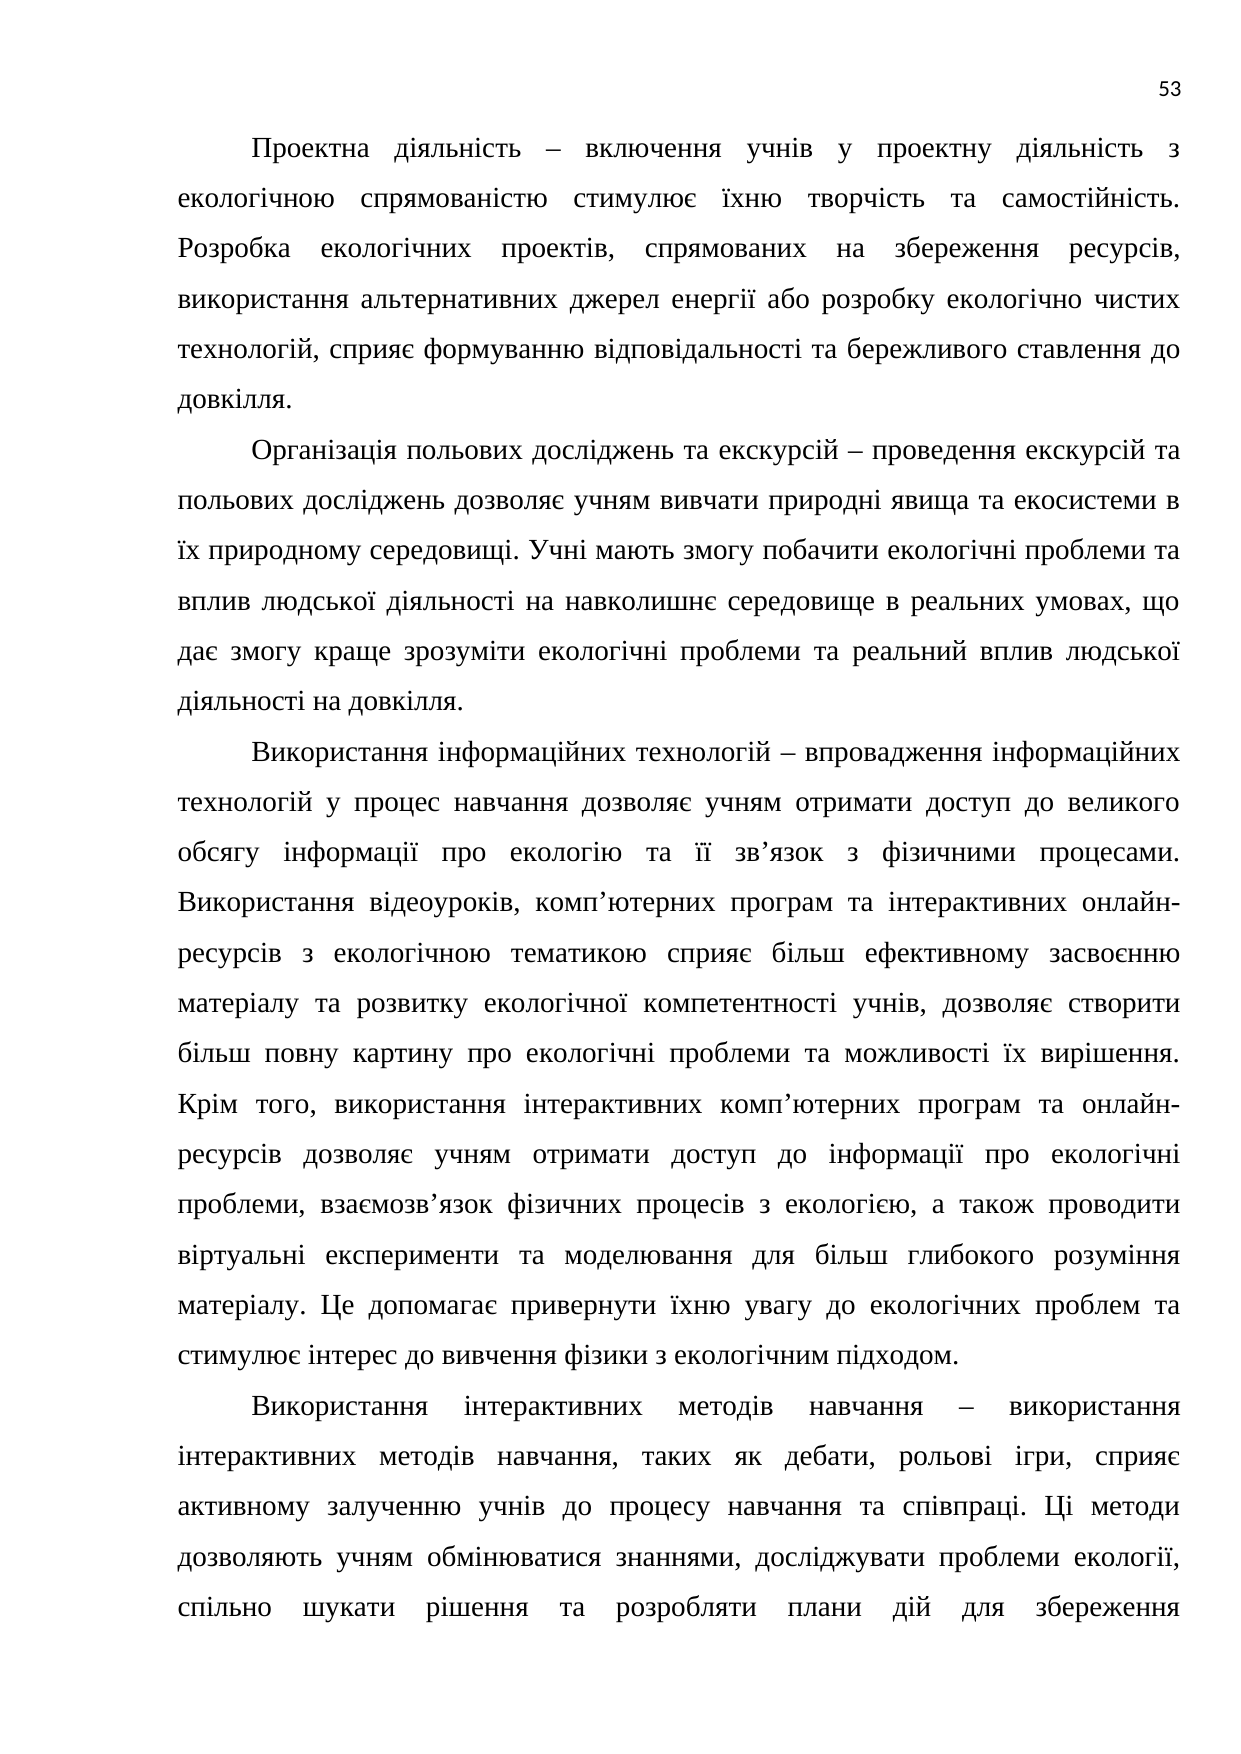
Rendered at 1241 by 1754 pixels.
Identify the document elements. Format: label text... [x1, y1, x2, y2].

text Проектна діяльність – включення учнів у проектну діяльність з екологічною спрямованістю стимулює їхню творчість та самостійність. Розробка екологічних проектів, спрямованих на збереження ресурсів, використання альтернативних джерел енергії або розробку екологічно чистих технологій, сприяє формуванню відповідальності та бережливого ставлення до довкілля. [177, 130, 1181, 415]
text Використання інформаційних технологій – впровадження інформаційних технологій у процес навчання дозволяє учням отримати доступ до великого обсягу інформації про екологію та її зв’язок з фізичними процесами. Використання відеоуроків, комп’ютерних програм та інтерактивних онлайн-ресурсів з екологічною тематикою сприяє більш ефективному засвоєнню матеріалу та розвитку екологічної компетентності учнів, дозволяє створити більш повну картину про екологічні проблеми та можливості їх вирішення. Крім того, використання інтерактивних комп’ютерних програм та онлайн-ресурсів дозволяє учням отримати доступ до інформації про екологічні проблеми, взаємозв’язок фізичних процесів з екологією, а також проводити віртуальні експерименти та моделювання для більш глибокого розуміння матеріалу. Це допомагає привернути їхню увагу до екологічних проблем та стимулює інтерес до вивчення фізики з екологічним підходом. [177, 734, 1181, 1371]
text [177, 1388, 1181, 1622]
text Організація польових досліджень та екскурсій – проведення екскурсій та польових досліджень дозволяє учням вивчати природні явища та екосистеми в їх природному середовищі. Учні мають змогу побачити екологічні проблеми та вплив людської діяльності на навколишнє середовище в реальних умовах, що дає змогу краще зрозуміти екологічні проблеми та реальний вплив людської діяльності на довкілля. [177, 432, 1181, 717]
